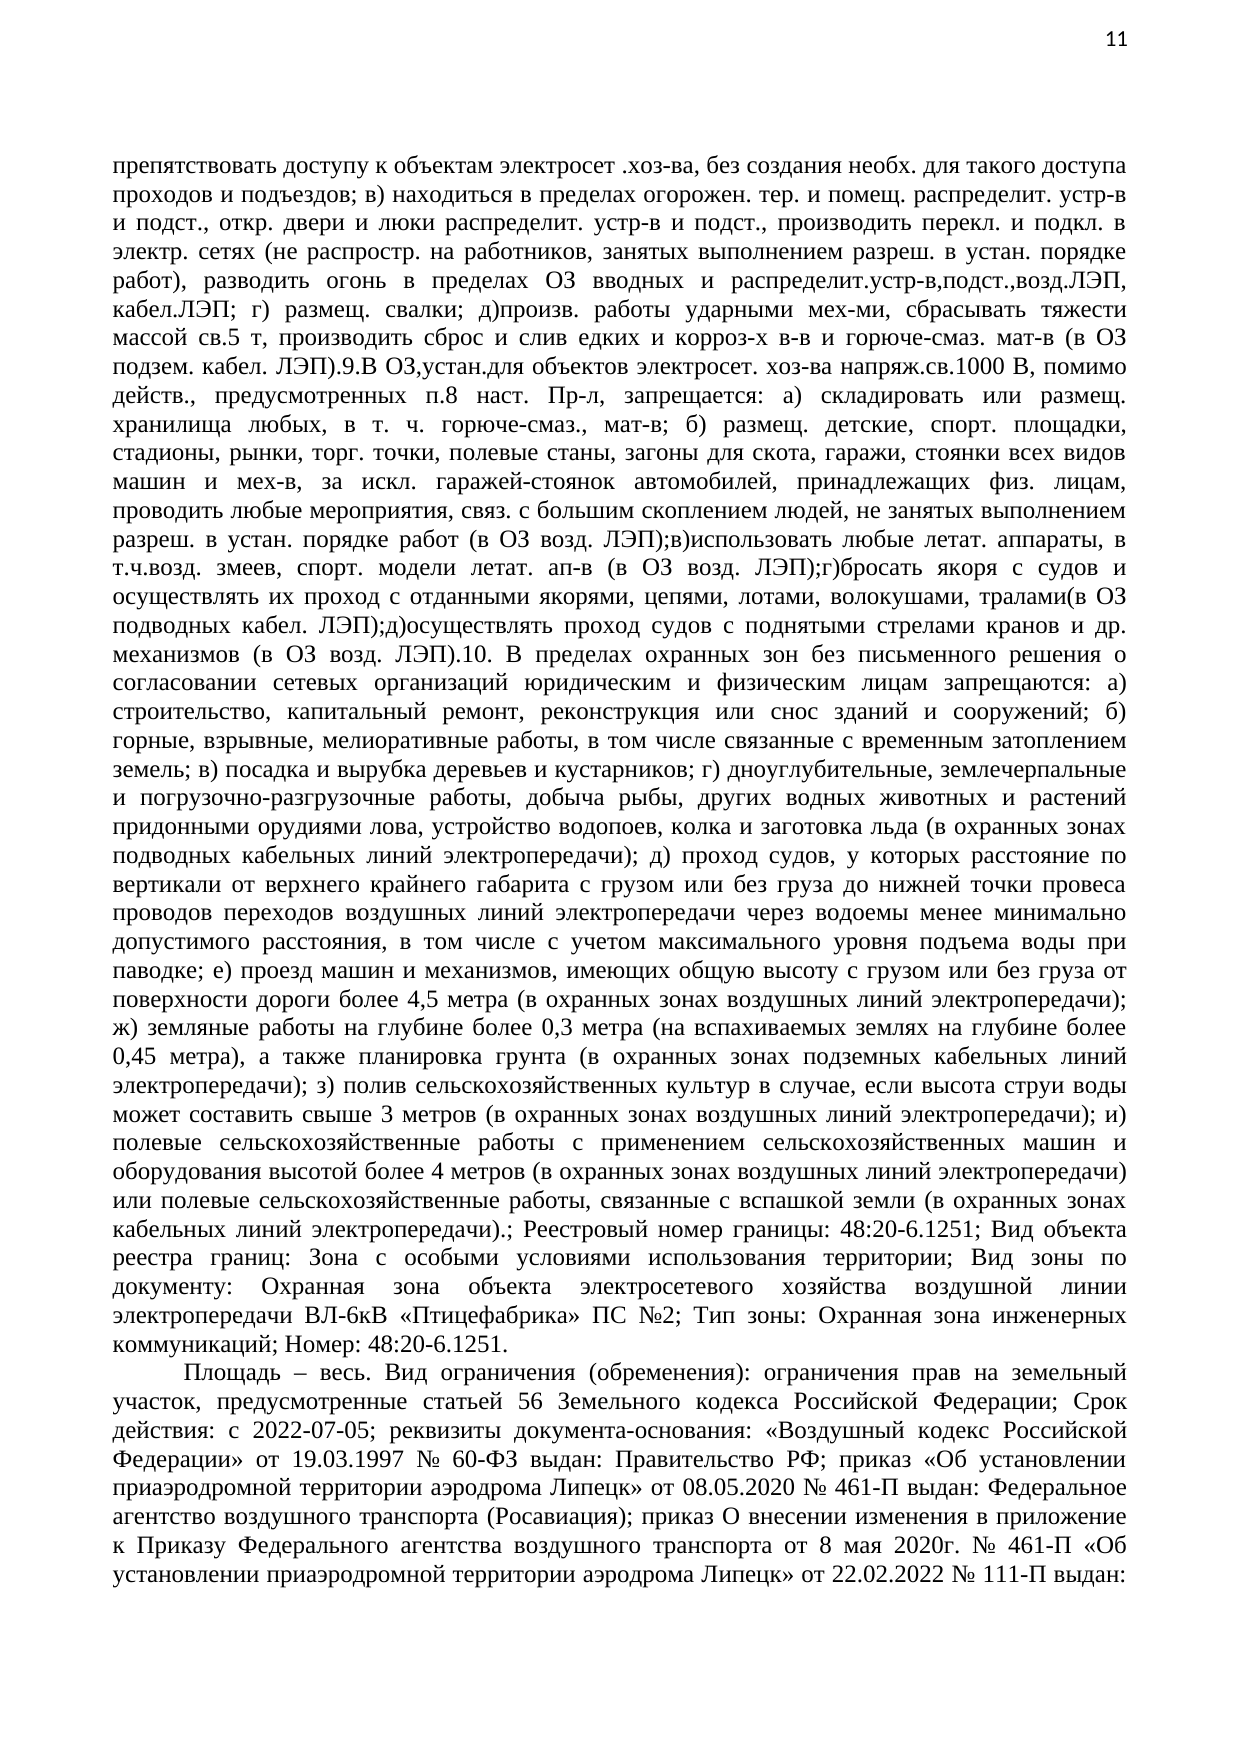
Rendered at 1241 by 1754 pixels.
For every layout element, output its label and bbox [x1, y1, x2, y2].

text [112, 1357, 1128, 1587]
text [112, 150, 1128, 1357]
